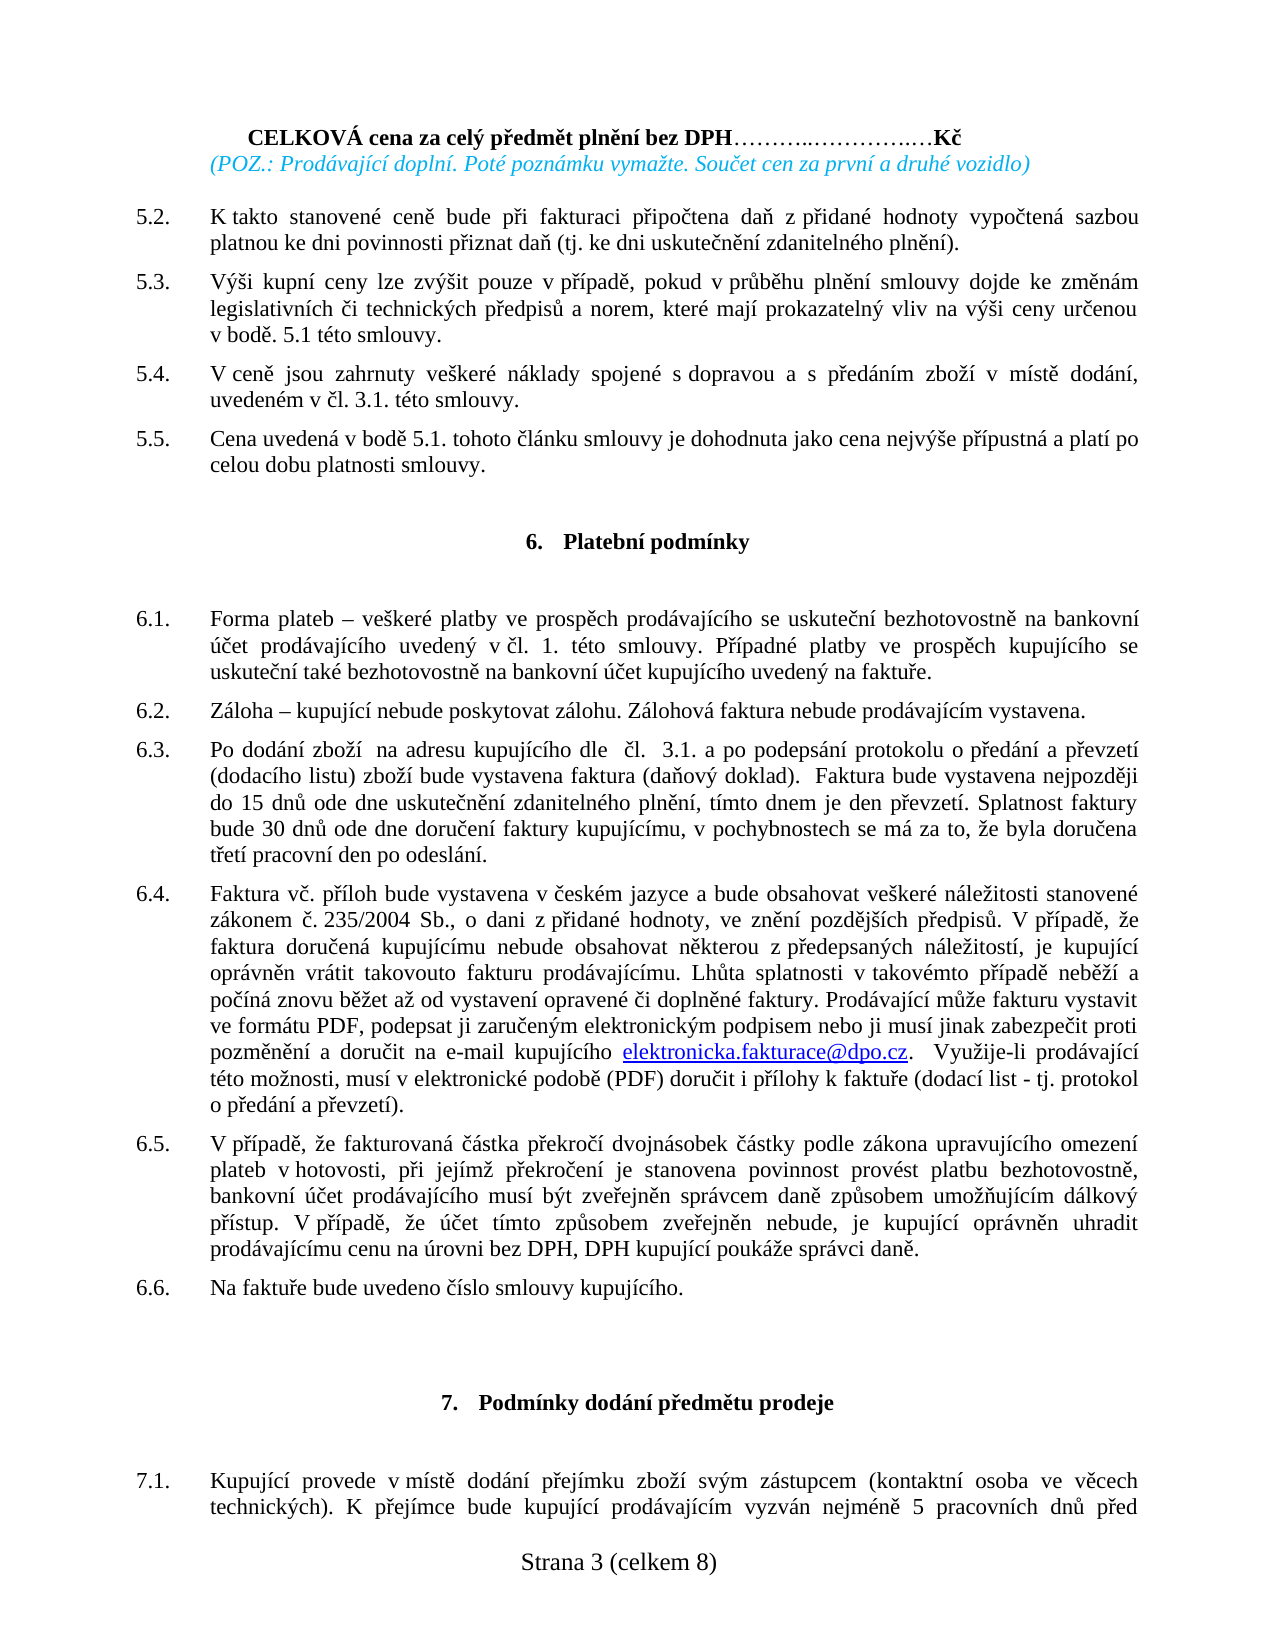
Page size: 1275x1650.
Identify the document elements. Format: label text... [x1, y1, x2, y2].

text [136, 1467, 1139, 1520]
text Výši kupní ceny lze zvýšit pouze v případě, pokud v průběhu plnění smlouvy dojde ke změnám legislativních či technických předpisů a norem, které mají prokazatelný vliv na výši ceny určenou v bodě. 5.1 této smlouvy. [136, 268, 1139, 347]
text CELKOVÁ cena za celý předmět plnění bez DPH………..………….…Kč [247, 124, 1139, 150]
text Platební podmínky [136, 528, 1139, 554]
text (POZ.: Prodávající doplní. Poté poznámku vymažte. Součet cen za první a druhé vozidlo) [210, 150, 1139, 177]
text Podmínky dodání předmětu prodeje [136, 1389, 1139, 1416]
text Forma plateb – veškeré platby ve prospěch prodávajícího se uskuteční bezhotovostně na bankovní účet prodávajícího uvedený v čl. 1. této smlouvy. Případné platby ve prospěch kupujícího se uskuteční také bezhotovostně na bankovní účet kupujícího uvedený na faktuře. [136, 606, 1139, 684]
text Cena uvedená v bodě 5.1. tohoto článku smlouvy je dohodnuta jako cena nejvýše přípustná a platí po celou dobu platnosti smlouvy. [136, 425, 1139, 478]
text Faktura vč. příloh bude vystavena v českém jazyce a bude obsahovat veškeré náležitosti stanovené zákonem č. 235/2004 Sb., o dani z přidané hodnoty, ve znění pozdějších předpisů. V případě, že faktura doručená kupujícímu nebude obsahovat některou z předepsaných náležitostí, je kupující oprávněn vrátit takovouto fakturu prodávajícímu. Lhůta splatnosti v takovémto případě neběží a počíná znovu běžet až od vystavení opravené či doplněné faktury. Prodávající může fakturu vystavit ve formátu PDF, podepsat ji zaručeným elektronickým podpisem nebo ji musí jinak zabezpečit proti pozměnění a doručit na e-mail kupujícího elektronicka.fakturace@dpo.cz. Využije-li prodávající této možnosti, musí v elektronické podobě (PDF) doručit i přílohy k faktuře (dodací list - tj. protokol o předání a převzetí). [136, 880, 1139, 1117]
text V případě, že fakturovaná částka překročí dvojnásobek částky podle zákona upravujícího omezení plateb v hotovosti, při jejímž překročení je stanovena povinnost provést platbu bezhotovostně, bankovní účet prodávajícího musí být zveřejněn správcem daně způsobem umožňujícím dálkový přístup. V případě, že účet tímto způsobem zveřejněn nebude, je kupující oprávněn uhradit prodávajícímu cenu na úrovni bez DPH, DPH kupující poukáže správci daně. [136, 1130, 1139, 1262]
text K takto stanovené ceně bude při fakturaci připočtena daň z přidané hodnoty vypočtená sazbou platnou ke dni povinnosti přiznat daň (tj. ke dni uskutečnění zdanitelného plnění). [136, 203, 1139, 256]
text Záloha – kupující nebude poskytovat zálohu. Zálohová faktura nebude prodávajícím vystavena. [136, 697, 1139, 723]
text V ceně jsou zahrnuty veškeré náklady spojené s dopravou a s předáním zboží v místě dodání, uvedeném v čl. 3.1. této smlouvy. [136, 360, 1139, 413]
text Po dodání zboží na adresu kupujícího dle čl. 3.1. a po podepsání protokolu o předání a převzetí (dodacího listu) zboží bude vystavena faktura (daňový doklad). Faktura bude vystavena nejpozději do 15 dnů ode dne uskutečnění zdanitelného plnění, tímto dnem je den převzetí. Splatnost faktury bude 30 dnů ode dne doručení faktury kupujícímu, v pochybnostech se má za to, že byla doručena třetí pracovní den po odeslání. [136, 736, 1139, 868]
text Na faktuře bude uvedeno číslo smlouvy kupujícího. [136, 1274, 1139, 1301]
